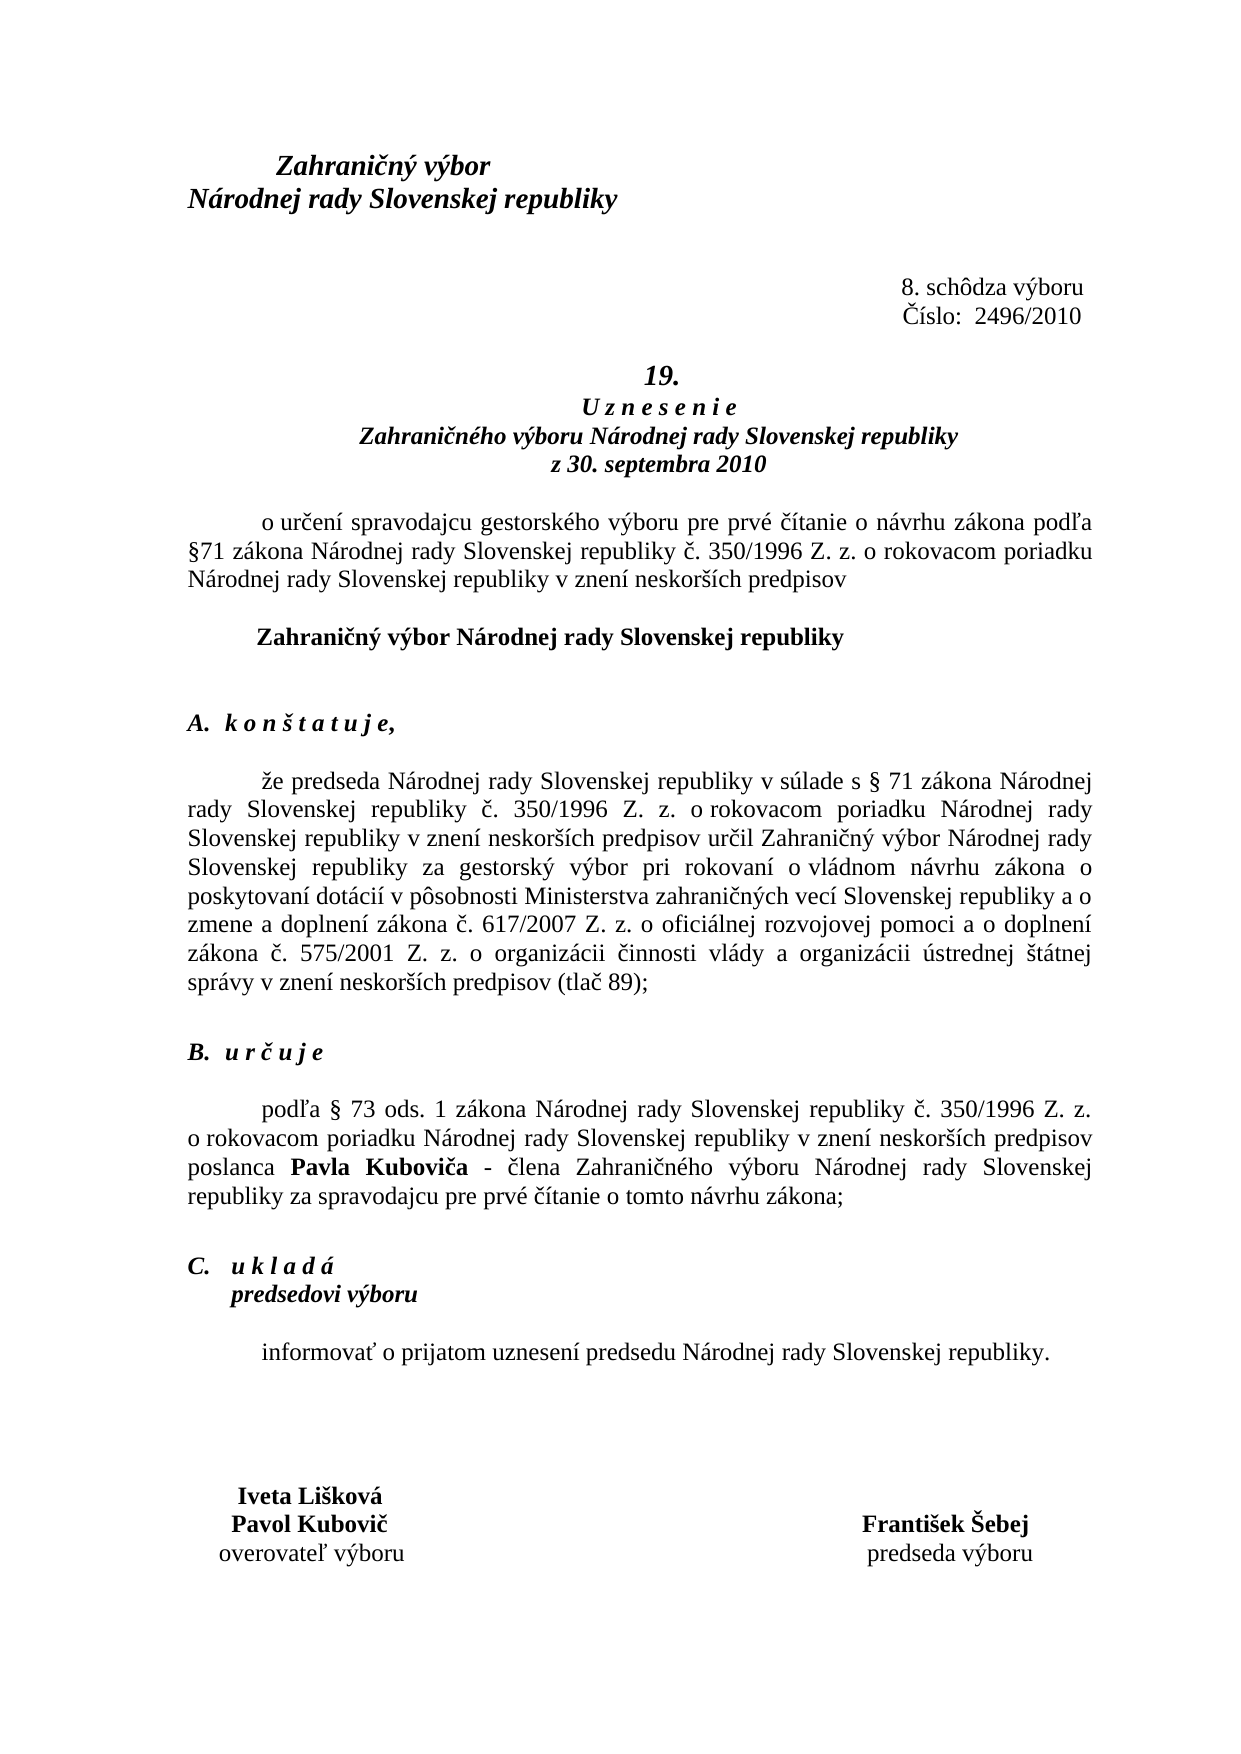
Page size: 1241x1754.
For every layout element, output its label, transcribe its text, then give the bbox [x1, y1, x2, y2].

text o určení spravodajcu gestorského výboru pre prvé čítanie o návrhu zákona podľa §71 zákona Národnej rady Slovenskej republiky č. 350/1996 Z. z. o rokovacom poriadku Národnej rady Slovenskej republiky v znení neskorších predpisov [187, 507, 1093, 593]
subtitle u r č u j e [187, 1037, 1093, 1066]
text overovateľ výboru predseda výboru [187, 1538, 1093, 1567]
text informovať o prijatom uznesení predsedu Národnej rady Slovenskej republiky. [187, 1337, 1093, 1366]
subtitle Národnej rady Slovenskej republiky [187, 181, 1093, 215]
text predsedovi výboru [187, 1279, 1093, 1308]
text že predseda Národnej rady Slovenskej republiky v súlade s § 71 zákona Národnej rady Slovenskej republiky č. 350/1996 Z. z. o rokovacom poriadku Národnej rady Slovenskej republiky v znení neskorších predpisov určil Zahraničný výbor Národnej rady Slovenskej republiky za gestorský výbor pri rokovaní o vládnom návrhu zákona o poskytovaní dotácií v pôsobnosti Ministerstva zahraničných vecí Slovenskej republiky a o zmene a doplnení zákona č. 617/2007 Z. z. o oficiálnej rozvojovej pomoci a o doplnení zákona č. 575/2001 Z. z. o organizácii činnosti vlády a organizácii ústrednej štátnej správy v znení neskorších predpisov (tlač 89); [187, 766, 1093, 996]
text Pavol Kubovič František Šebej [187, 1509, 1093, 1538]
text Iveta Lišková [187, 1481, 1093, 1509]
subtitle u k l a d á [187, 1251, 1093, 1279]
text 8. schôdza výboru [815, 272, 1093, 301]
list k o n š t a t u j e, [187, 708, 1093, 737]
text 19. [187, 358, 1093, 392]
text Zahraničného výboru Národnej rady Slovenskej republiky [225, 421, 1093, 449]
text Zahraničný výbor Národnej rady Slovenskej republiky [187, 622, 1093, 651]
text Číslo: 2496/2010 [225, 301, 1093, 330]
text podľa § 73 ods. 1 zákona Národnej rady Slovenskej republiky č. 350/1996 Z. z. o rokovacom poriadku Národnej rady Slovenskej republiky v znení neskorších predpisov poslanca Pavla Kuboviča - člena Zahraničného výboru Národnej rady Slovenskej republiky za spravodajcu pre prvé čítanie o tomto návrhu zákona; [187, 1094, 1093, 1209]
subtitle Zahraničný výbor [261, 148, 1093, 181]
subtitle U z n e s e n i e [225, 392, 1093, 421]
text z 30. septembra 2010 [225, 449, 1093, 478]
